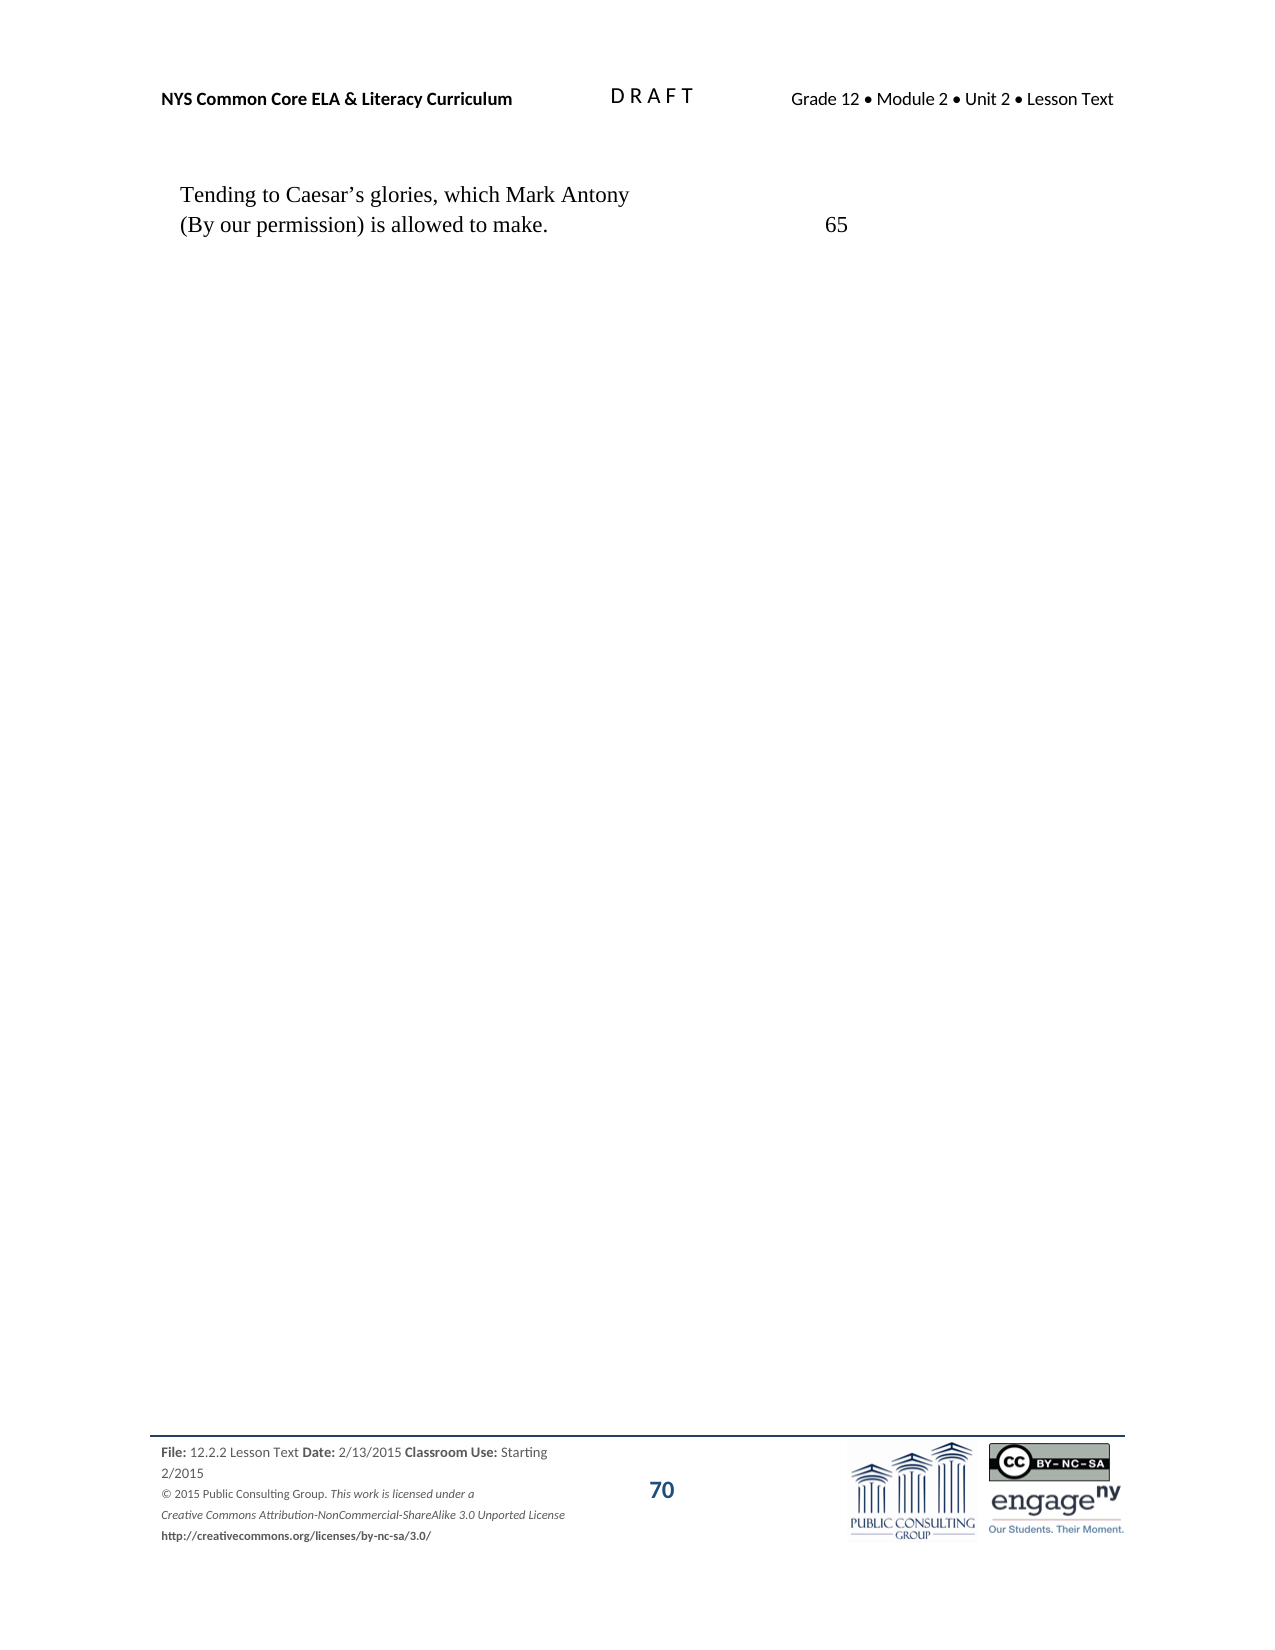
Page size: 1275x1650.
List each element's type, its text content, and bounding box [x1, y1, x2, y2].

picture [846, 1438, 1125, 1543]
